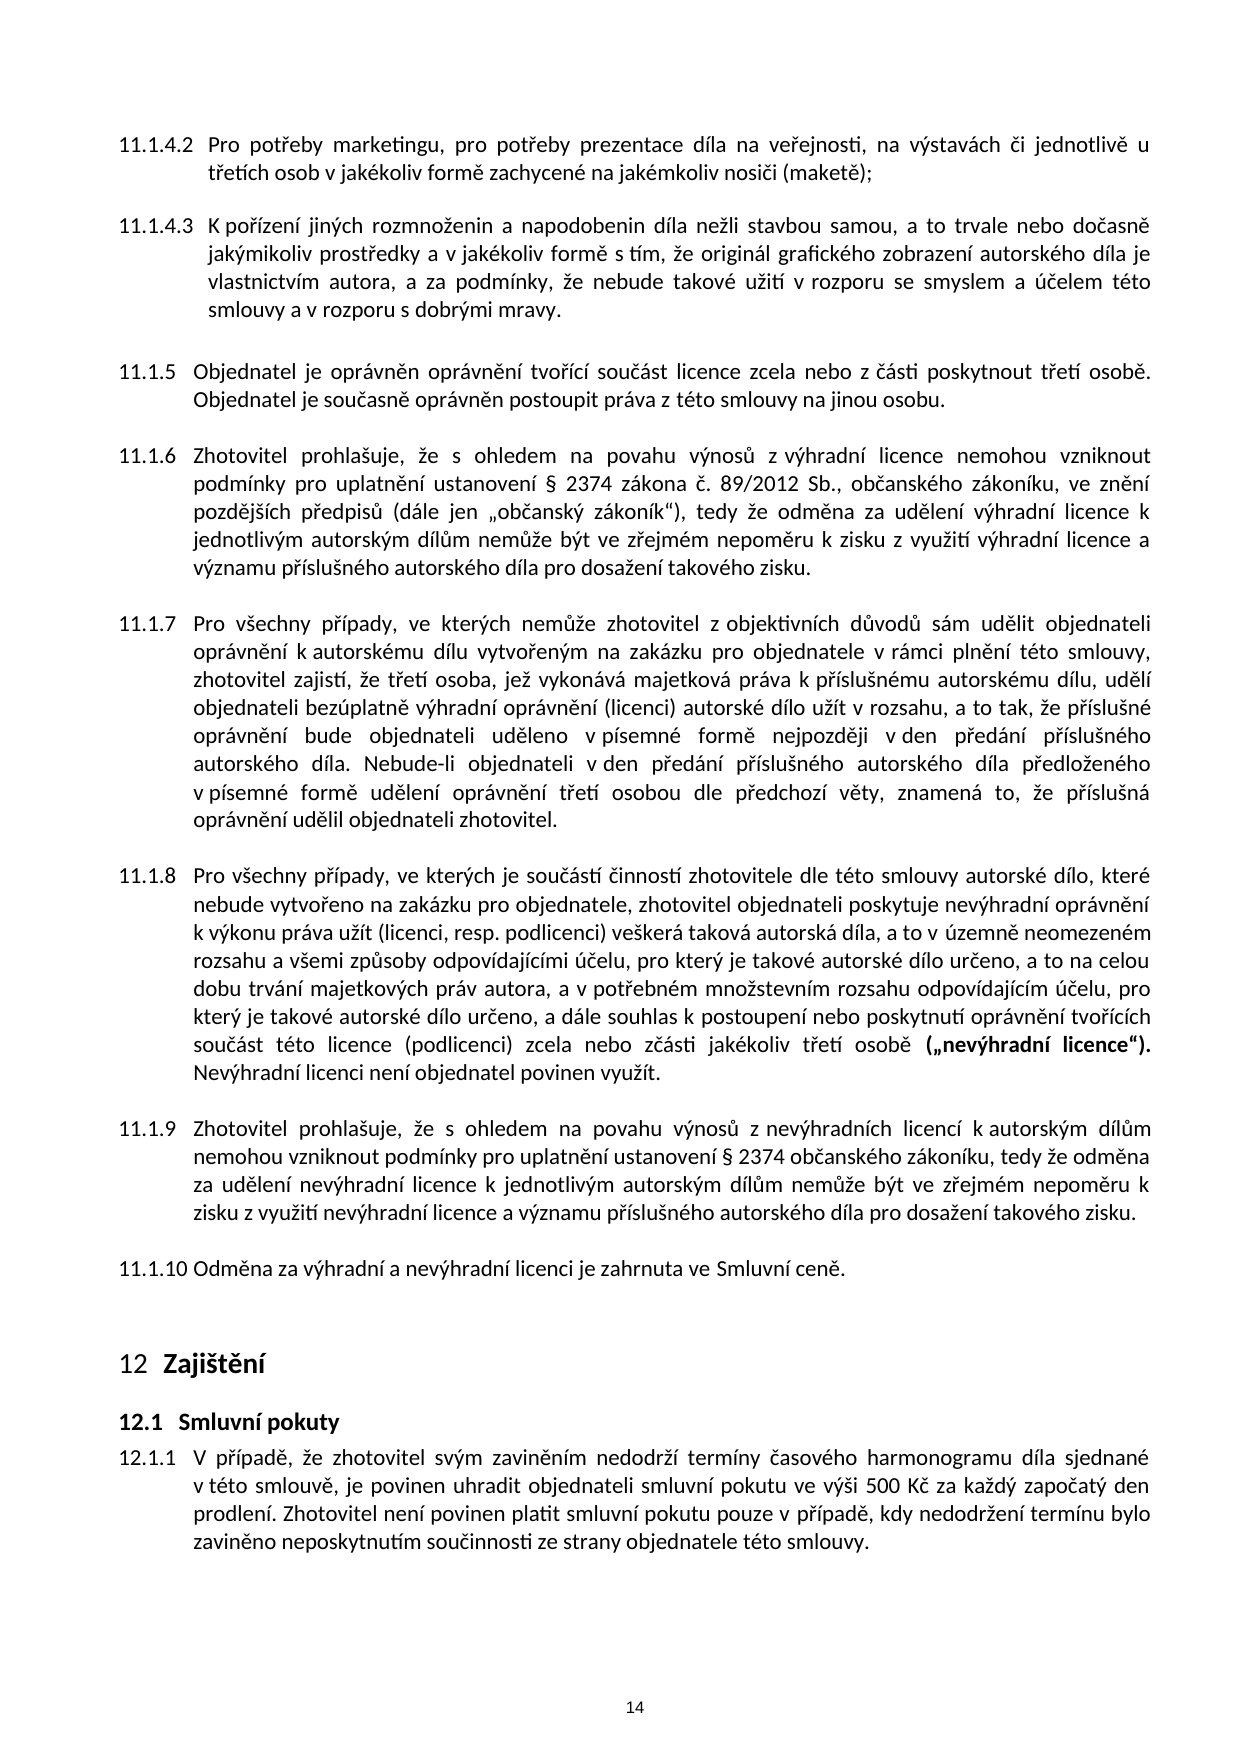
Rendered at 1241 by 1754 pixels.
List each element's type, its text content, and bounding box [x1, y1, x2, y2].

subtitle V případě, že zhotovitel svým zaviněním nedodrží termíny časového harmonogramu díla sjednané v této smlouvě, je povinen uhradit objednateli smluvní pokutu ve výši 500 Kč za každý započatý den prodlení. Zhotovitel není povinen platit smluvní pokutu pouze v případě, kdy nedodržení termínu bylo zaviněno neposkytnutím součinnosti ze strany objednatele této smlouvy. [118, 1443, 1152, 1555]
subtitle Zhotovitel prohlašuje, že s ohledem na povahu výnosů z výhradní licence nemohou vzniknout podmínky pro uplatnění ustanovení § 2374 zákona č. 89/2012 Sb., občanského zákoníku, ve znění pozdějších předpisů (dále jen „občanský zákoník“), tedy že odměna za udělení výhradní licence k jednotlivým autorským dílům nemůže být ve zřejmém nepoměru k zisku z využití výhradní licence a významu příslušného autorského díla pro dosažení takového zisku. [118, 441, 1152, 581]
subtitle Objednatel je oprávněn oprávnění tvořící součást licence zcela nebo z části poskytnout třetí osobě. Objednatel je současně oprávněn postoupit práva z této smlouvy na jinou osobu. [118, 357, 1152, 413]
subtitle Pro potřeby marketingu, pro potřeby prezentace díla na veřejnosti, na výstavách či jednotlivě u třetích osob v jakékoliv formě zachycené na jakémkoliv nosiči (maketě); [118, 130, 1152, 186]
subtitle Zhotovitel prohlašuje, že s ohledem na povahu výnosů z nevýhradních licencí k autorským dílům nemohou vzniknout podmínky pro uplatnění ustanovení § 2374 občanského zákoníku, tedy že odměna za udělení nevýhradní licence k jednotlivým autorským dílům nemůže být ve zřejmém nepoměru k zisku z využití nevýhradní licence a významu příslušného autorského díla pro dosažení takového zisku. [118, 1114, 1152, 1226]
subtitle Zajištění [118, 1346, 1152, 1381]
subtitle K pořízení jiných rozmnoženin a napodobenin díla nežli stavbou samou, a to trvale nebo dočasně jakýmikoliv prostředky a v jakékoliv formě s tím, že originál grafického zobrazení autorského díla je vlastnictvím autora, a za podmínky, že nebude takové užití v rozporu se smyslem a účelem této smlouvy a v rozporu s dobrými mravy. [118, 211, 1152, 323]
subtitle Odměna za výhradní a nevýhradní licenci je zahrnuta ve Smluvní ceně. [118, 1254, 1152, 1282]
subtitle Smluvní pokuty [118, 1406, 1152, 1437]
subtitle Pro všechny případy, ve kterých nemůže zhotovitel z objektivních důvodů sám udělit objednateli oprávnění k autorskému dílu vytvořeným na zakázku pro objednatele v rámci plnění této smlouvy, zhotovitel zajistí, že třetí osoba, jež vykonává majetková práva k příslušnému autorskému dílu, udělí objednateli bezúplatně výhradní oprávnění (licenci) autorské dílo užít v rozsahu, a to tak, že příslušné oprávnění bude objednateli uděleno v písemné formě nejpozději v den předání příslušného autorského díla. Nebude-li objednateli v den předání příslušného autorského díla předloženého v písemné formě udělení oprávnění třetí osobou dle předchozí věty, znamená to, že příslušná oprávnění udělil objednateli zhotovitel. [118, 609, 1152, 834]
subtitle Pro všechny případy, ve kterých je součástí činností zhotovitele dle této smlouvy autorské dílo, které nebude vytvořeno na zakázku pro objednatele, zhotovitel objednateli poskytuje nevýhradní oprávnění k výkonu práva užít (licenci, resp. podlicenci) veškerá taková autorská díla, a to v územně neomezeném rozsahu a všemi způsoby odpovídajícími účelu, pro který je takové autorské dílo určeno, a to na celou dobu trvání majetkových práv autora, a v potřebném množstevním rozsahu odpovídajícím účelu, pro který je takové autorské dílo určeno, a dále souhlas k postoupení nebo poskytnutí oprávnění tvořících součást této licence (podlicenci) zcela nebo zčásti jakékoliv třetí osobě („nevýhradní licence“). Nevýhradní licenci není objednatel povinen využít. [118, 862, 1152, 1086]
